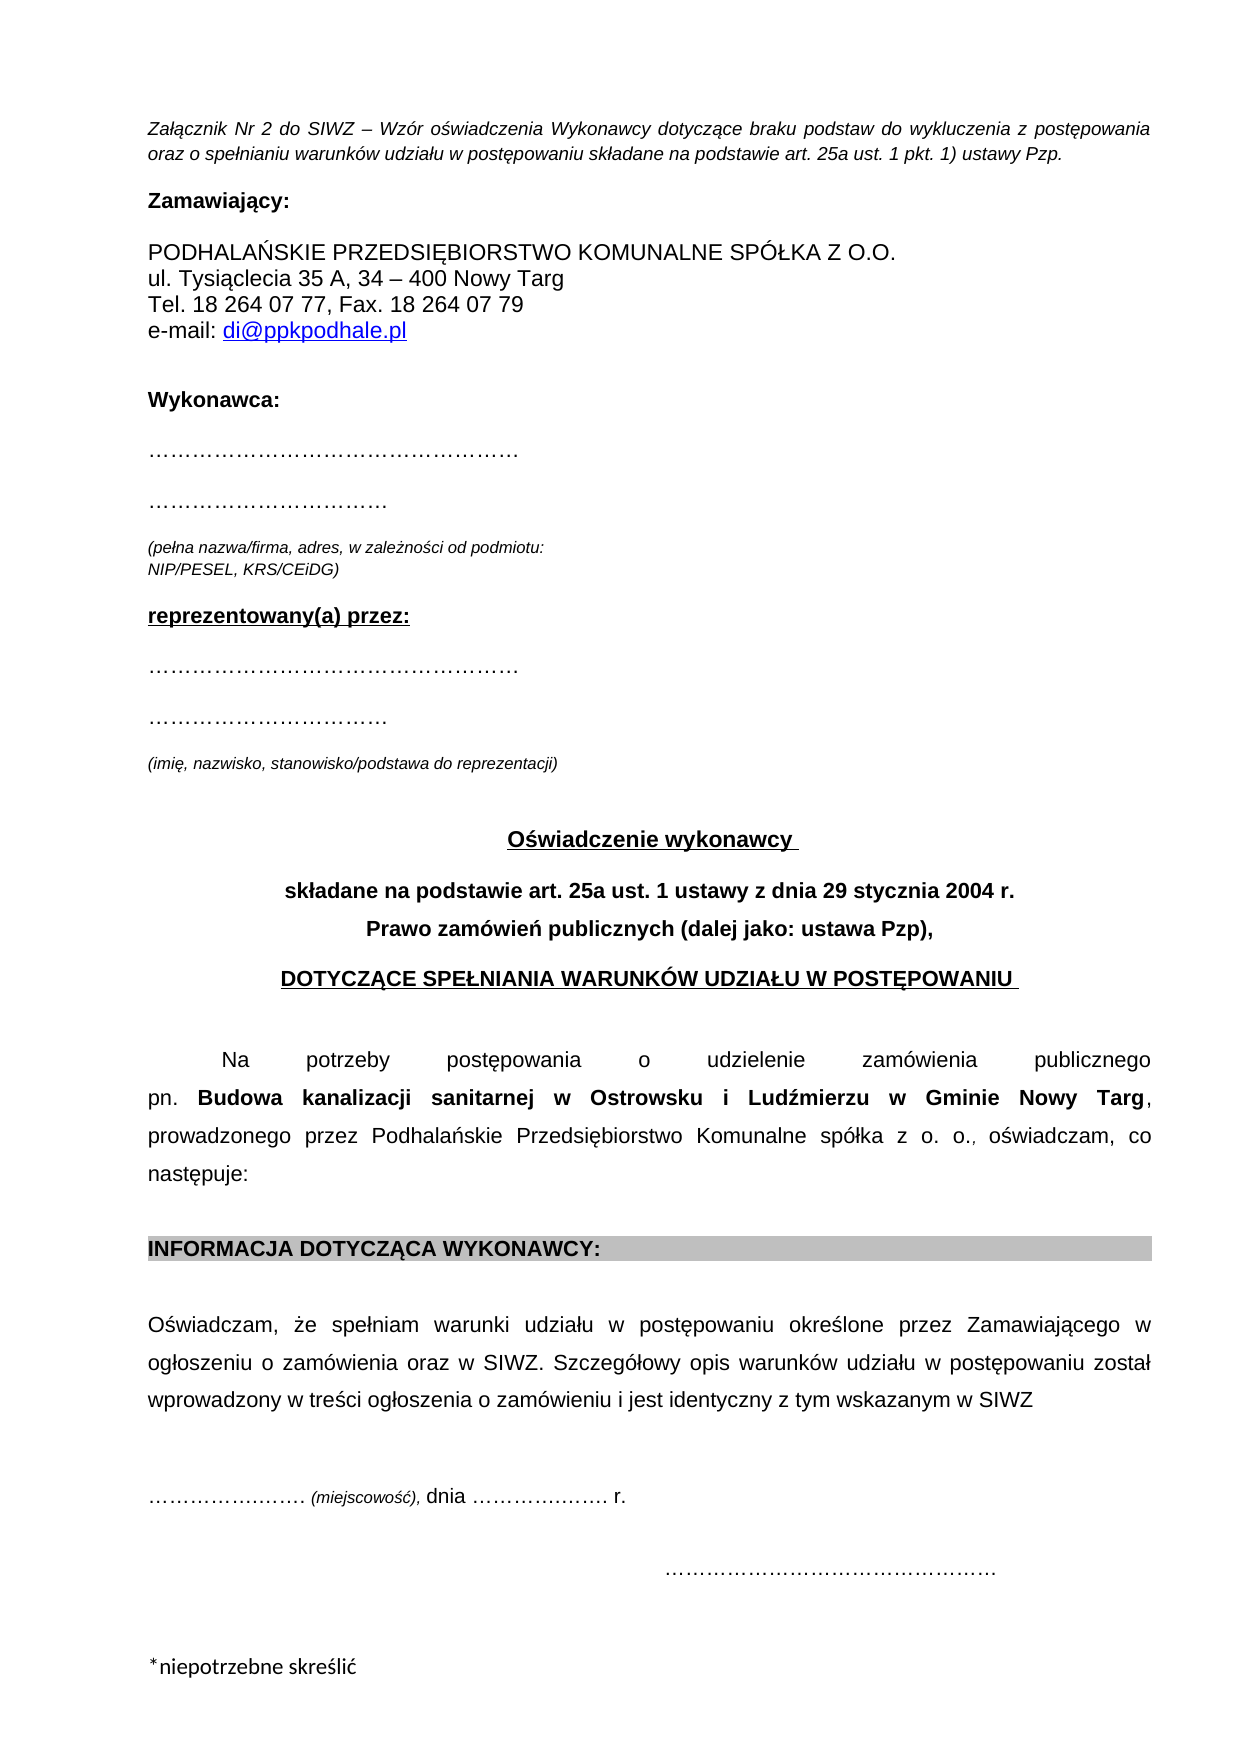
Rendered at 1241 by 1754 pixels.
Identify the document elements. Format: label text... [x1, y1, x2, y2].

text reprezentowany(a) przez: [148, 603, 1152, 628]
text INFORMACJA DOTYCZĄCA WYKONAWCY: [148, 1236, 1152, 1261]
text (imię, nazwisko, stanowisko/podstawa do reprezentacji) [148, 754, 576, 773]
text ………………………………………………………………………… [148, 653, 532, 729]
text Oświadczam, że spełniam warunki udziału w postępowaniu określone przez Zamawiającego w ogłoszeniu o zamówienia oraz w SIWZ. Szczegółowy opis warunków udziału w postępowaniu został wprowadzony w treści ogłoszenia o zamówieniu i jest identyczny z tym wskazanym w SIWZ [148, 1312, 1152, 1412]
text e-mail: di@ppkpodhale.pl [148, 317, 1152, 344]
text ………………………………………… [148, 1556, 1152, 1579]
text DOTYCZĄCE SPEŁNIANIA WARUNKÓW UDZIAŁU W POSTĘPOWANIU [148, 966, 1152, 1033]
text Tel. 18 264 07 77, Fax. 18 264 07 79 [148, 291, 1152, 317]
text składane na podstawie art. 25a ust. 1 ustawy z dnia 29 stycznia 2004 r. [148, 878, 1152, 903]
text (pełna nazwa/firma, adres, w zależności od podmiotu: NIP/PESEL, KRS/CEiDG) [148, 538, 576, 579]
text Zamawiający: [148, 188, 1152, 213]
text Na potrzeby postępowania o udzielenie zamówienia publicznego pn. Budowa kanalizacji sanitarnej w Ostrowsku i Ludźmierzu w Gminie Nowy Targ, prowadzonego przez Podhalańskie Przedsiębiorstwo Komunalne spółka z o. o., oświadczam, co następuje: [148, 1047, 1152, 1186]
text Wykonawca: [148, 387, 1152, 412]
text Oświadczenie wykonawcy [148, 826, 1152, 852]
text Prawo zamówień publicznych (dalej jako: ustawa Pzp), [148, 916, 1152, 941]
text Załącznik Nr 2 do SIWZ – Wzór oświadczenia Wykonawcy dotyczące braku podstaw do wykluczenia z postępowania oraz o spełnianiu warunków udziału w postępowaniu składane na podstawie art. 25a ust. 1 pkt. 1) ustawy Pzp. [148, 118, 1152, 164]
text PODHALAŃSKIE PRZEDSIĘBIORSTWO KOMUNALNE SPÓŁKA Z O.O. [148, 238, 1152, 265]
text …………….……. (miejscowość), dnia ………….……. r. [148, 1484, 1152, 1508]
text ul. Tysiąclecia 35 A, 34 – 400 Nowy Targ [148, 265, 1152, 291]
text ………………………………………………………………………… [148, 437, 532, 513]
